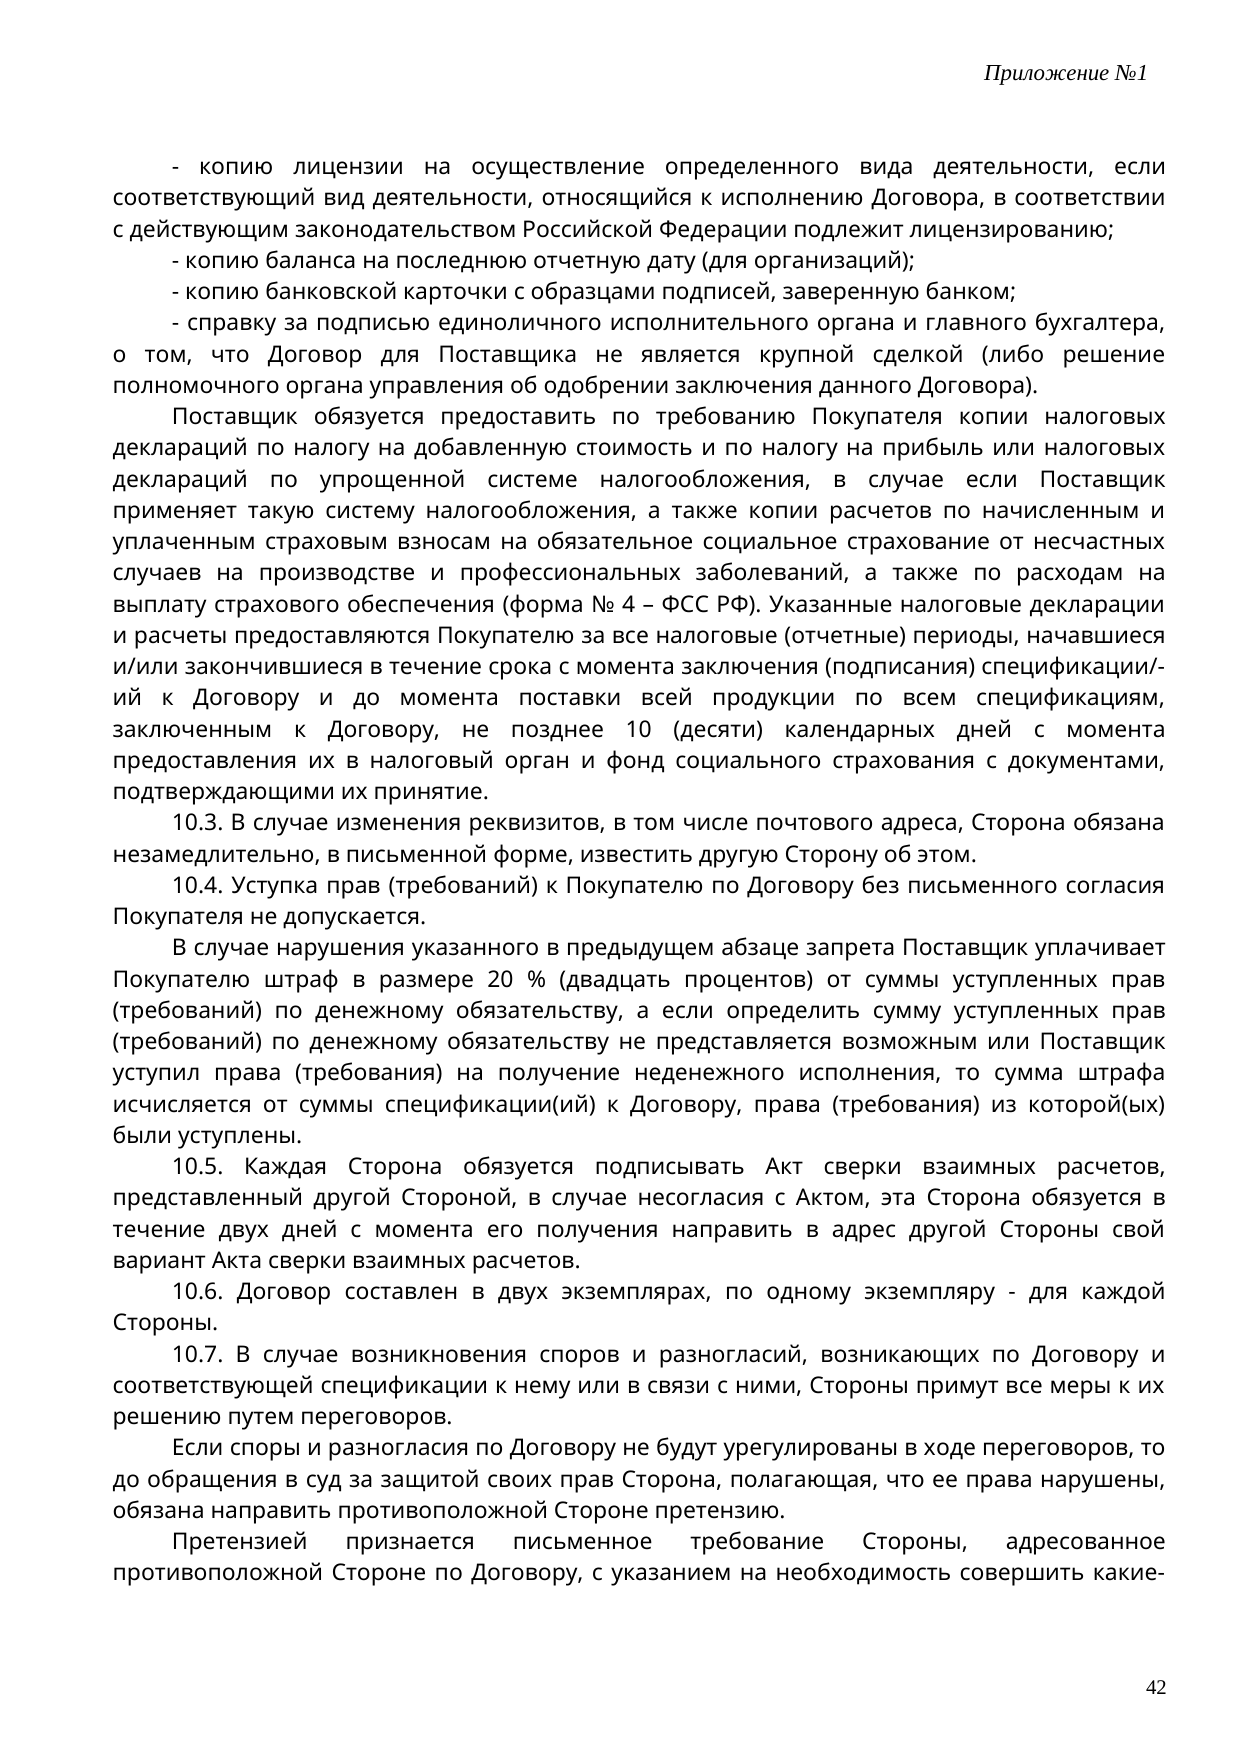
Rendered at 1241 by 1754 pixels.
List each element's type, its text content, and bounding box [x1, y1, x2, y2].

text - копию баланса на последнюю отчетную дату (для организаций); [112, 244, 1167, 275]
text 10.5. Каждая Сторона обязуется подписывать Акт сверки взаимных расчетов, представленный другой Стороной, в случае несогласия с Актом, эта Сторона обязуется в течение двух дней с момента его получения направить в адрес другой Стороны свой вариант Акта сверки взаимных расчетов. [112, 1150, 1167, 1275]
text 10.6. Договор составлен в двух экземплярах, по одному экземпляру - для каждой Стороны. [112, 1275, 1167, 1337]
text В случае нарушения указанного в предыдущем абзаце запрета Поставщик уплачивает Покупателю штраф в размере 20 % (двадцать процентов) от суммы уступленных прав (требований) по денежному обязательству, а если определить сумму уступленных прав (требований) по денежному обязательству не представляется возможным или Поставщик уступил права (требования) на получение неденежного исполнения, то сумма штрафа исчисляется от суммы спецификации(ий) к Договору, права (требования) из которой(ых) были уступлены. [112, 931, 1167, 1150]
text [112, 1525, 1167, 1587]
text 10.3. В случае изменения реквизитов, в том числе почтового адреса, Сторона обязана незамедлительно, в письменной форме, известить другую Сторону об этом. [112, 806, 1167, 869]
text 10.4. Уступка прав (требований) к Покупателю по Договору без письменного согласия Покупателя не допускается. [112, 869, 1167, 931]
text 10.7. В случае возникновения споров и разногласий, возникающих по Договору и соответствующей спецификации к нему или в связи с ними, Стороны примут все меры к их решению путем переговоров. [112, 1337, 1167, 1431]
text Поставщик обязуется предоставить по требованию Покупателя копии налоговых деклараций по налогу на добавленную стоимость и по налогу на прибыль или налоговых деклараций по упрощенной системе налогообложения, в случае если Поставщик применяет такую систему налогообложения, а также копии расчетов по начисленным и уплаченным страховым взносам на обязательное социальное страхование от несчастных случаев на производстве и профессиональных заболеваний, а также по расходам на выплату страхового обеспечения (форма № 4 – ФСС РФ). Указанные налоговые декларации и расчеты предоставляются Покупателю за все налоговые (отчетные) периоды, начавшиеся и/или закончившиеся в течение срока с момента заключения (подписания) спецификации/-ий к Договору и до момента поставки всей продукции по всем спецификациям, заключенным к Договору, не позднее 10 (десяти) календарных дней с момента предоставления их в налоговый орган и фонд социального страхования с документами, подтверждающими их принятие. [112, 400, 1167, 806]
text - копию лицензии на осуществление определенного вида деятельности, если соответствующий вид деятельности, относящийся к исполнению Договора, в соответствии с действующим законодательством Российской Федерации подлежит лицензированию; [112, 150, 1167, 244]
text - справку за подписью единоличного исполнительного органа и главного бухгалтера, о том, что Договор для Поставщика не является крупной сделкой (либо решение полномочного органа управления об одобрении заключения данного Договора). [112, 306, 1167, 400]
text - копию банковской карточки с образцами подписей, заверенную банком; [112, 275, 1167, 306]
text Если споры и разногласия по Договору не будут урегулированы в ходе переговоров, то до обращения в суд за защитой своих прав Сторона, полагающая, что ее права нарушены, обязана направить противоположной Стороне претензию. [112, 1431, 1167, 1525]
